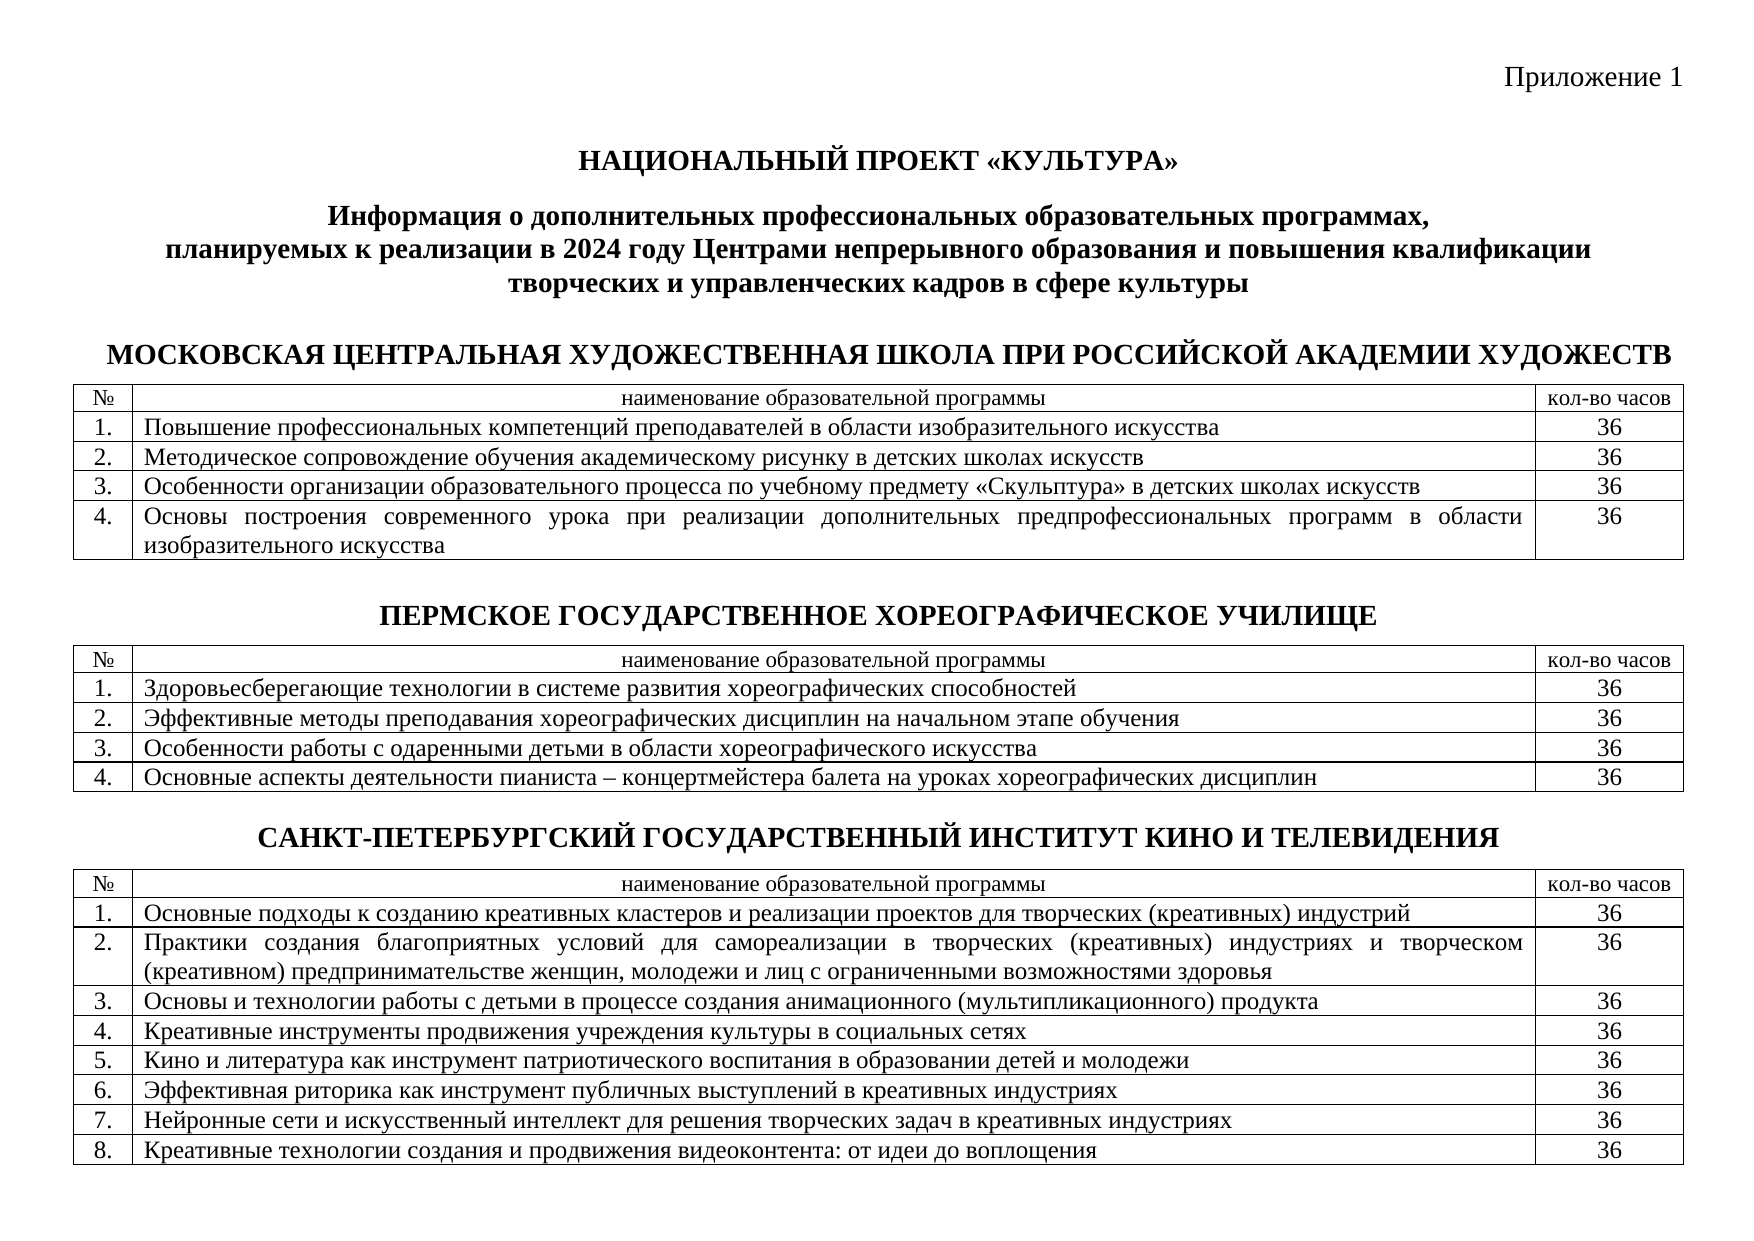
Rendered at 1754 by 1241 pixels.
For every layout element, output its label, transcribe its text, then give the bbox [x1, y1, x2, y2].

table_cell 2. [74, 928, 132, 985]
table_header № [74, 385, 132, 411]
table_cell 3. [74, 733, 132, 761]
text САНКТ-ПЕТЕРБУРГСКИЙ ГОСУДАРСТВЕННЫЙ ИНСТИТУТ КИНО И ТЕЛЕВИДЕНИЯ [74, 820, 1683, 854]
table_header № [74, 646, 132, 672]
table_cell Основы и технологии работы с детьми в процессе создания анимационного (мультипликационного) продукта [133, 986, 1535, 1015]
table_header наименование образовательной программы [133, 870, 1535, 897]
table_cell Методическое сопровождение обучения академическому рисунку в детских школах искусств [133, 442, 1535, 470]
table_cell 36 [1536, 928, 1683, 985]
table_cell 36 [1536, 763, 1683, 791]
table_cell 8. [74, 1135, 132, 1164]
table_cell 4. [74, 763, 132, 791]
table_cell 7. [74, 1105, 132, 1134]
table_cell Здоровьесберегающие технологии в системе развития хореографических способностей [133, 673, 1535, 702]
table_cell 36 [1536, 412, 1683, 441]
table_cell 36 [1536, 673, 1683, 702]
table_cell 1. [74, 898, 132, 926]
table_cell Особенности работы с одаренными детьми в области хореографического искусства [133, 733, 1535, 761]
table_cell Нейронные сети и искусственный интеллект для решения творческих задач в креативных индустриях [133, 1105, 1535, 1134]
table_cell 36 [1536, 1016, 1683, 1044]
table_cell Кино и литература как инструмент патриотического воспитания в образовании детей и молодежи [133, 1046, 1535, 1074]
table_cell 36 [1536, 733, 1683, 761]
text МОСКОВСКАЯ ЦЕНТРАЛЬНАЯ ХУДОЖЕСТВЕННАЯ ШКОЛА ПРИ РОССИЙСКОЙ АКАДЕМИИ ХУДОЖЕСТВ [74, 337, 1683, 371]
table_cell 6. [74, 1075, 132, 1104]
text творческих и управленческих кадров в сфере культуры [74, 265, 1683, 299]
table_cell Особенности организации образовательного процесса по учебному предмету «Скульптура» в детских школах искусств [133, 471, 1535, 500]
table_header наименование образовательной программы [133, 385, 1535, 411]
table_header кол-во часов [1536, 870, 1683, 897]
table_cell 2. [74, 442, 132, 470]
table_cell 1. [74, 673, 132, 702]
table_cell 4. [74, 1016, 132, 1044]
table_cell 36 [1536, 501, 1683, 559]
table_cell Креативные инструменты продвижения учреждения культуры в социальных сетях [133, 1016, 1535, 1044]
table_cell 36 [1536, 442, 1683, 470]
table_cell 36 [1536, 1046, 1683, 1074]
text Приложение 1 [74, 59, 1683, 93]
table_header № [74, 870, 132, 897]
table_cell Основные аспекты деятельности пианиста – концертмейстера балета на уроках хореографических дисциплин [133, 763, 1535, 791]
table_header кол-во часов [1536, 385, 1683, 411]
table_cell Эффективная риторика как инструмент публичных выступлений в креативных индустриях [133, 1075, 1535, 1104]
text НАЦИОНАЛЬНЫЙ ПРОЕКТ «КУЛЬТУРА» [74, 143, 1683, 176]
table_cell 36 [1536, 1135, 1683, 1164]
table_cell Практики создания благоприятных условий для самореализации в творческих (креативных) индустриях и творческом (креативном) предпринимательстве женщин, молодежи и лиц с ограниченными возможностями здоровья [133, 928, 1535, 985]
table_cell 3. [74, 471, 132, 500]
text Информация о дополнительных профессиональных образовательных программах, [74, 198, 1683, 232]
table_cell Основы построения современного урока при реализации дополнительных предпрофессиональных программ в области изобразительного искусства [133, 501, 1535, 559]
table_cell 5. [74, 1046, 132, 1074]
table_cell 36 [1536, 471, 1683, 500]
table_cell 36 [1536, 703, 1683, 732]
table_cell 2. [74, 703, 132, 732]
table_cell 4. [74, 501, 132, 559]
table_cell 36 [1536, 1075, 1683, 1104]
table_cell 1. [74, 412, 132, 441]
table_header наименование образовательной программы [133, 646, 1535, 672]
table_header кол-во часов [1536, 646, 1683, 672]
table_cell Повышение профессиональных компетенций преподавателей в области изобразительного искусства [133, 412, 1535, 441]
table_cell 3. [74, 986, 132, 1015]
table_cell Креативные технологии создания и продвижения видеоконтента: от идеи до воплощения [133, 1135, 1535, 1164]
table_cell 36 [1536, 898, 1683, 926]
text планируемых к реализации в 2024 году Центрами непрерывного образования и повышения квалификации [74, 232, 1683, 265]
table_cell 36 [1536, 1105, 1683, 1134]
table_cell Основные подходы к созданию креативных кластеров и реализации проектов для творческих (креативных) индустрий [133, 898, 1535, 926]
table_cell 36 [1536, 986, 1683, 1015]
table_cell Эффективные методы преподавания хореографических дисциплин на начальном этапе обучения [133, 703, 1535, 732]
text ПЕРМСКОЕ ГОСУДАРСТВЕННОЕ ХОРЕОГРАФИЧЕСКОЕ УЧИЛИЩЕ [74, 598, 1683, 632]
